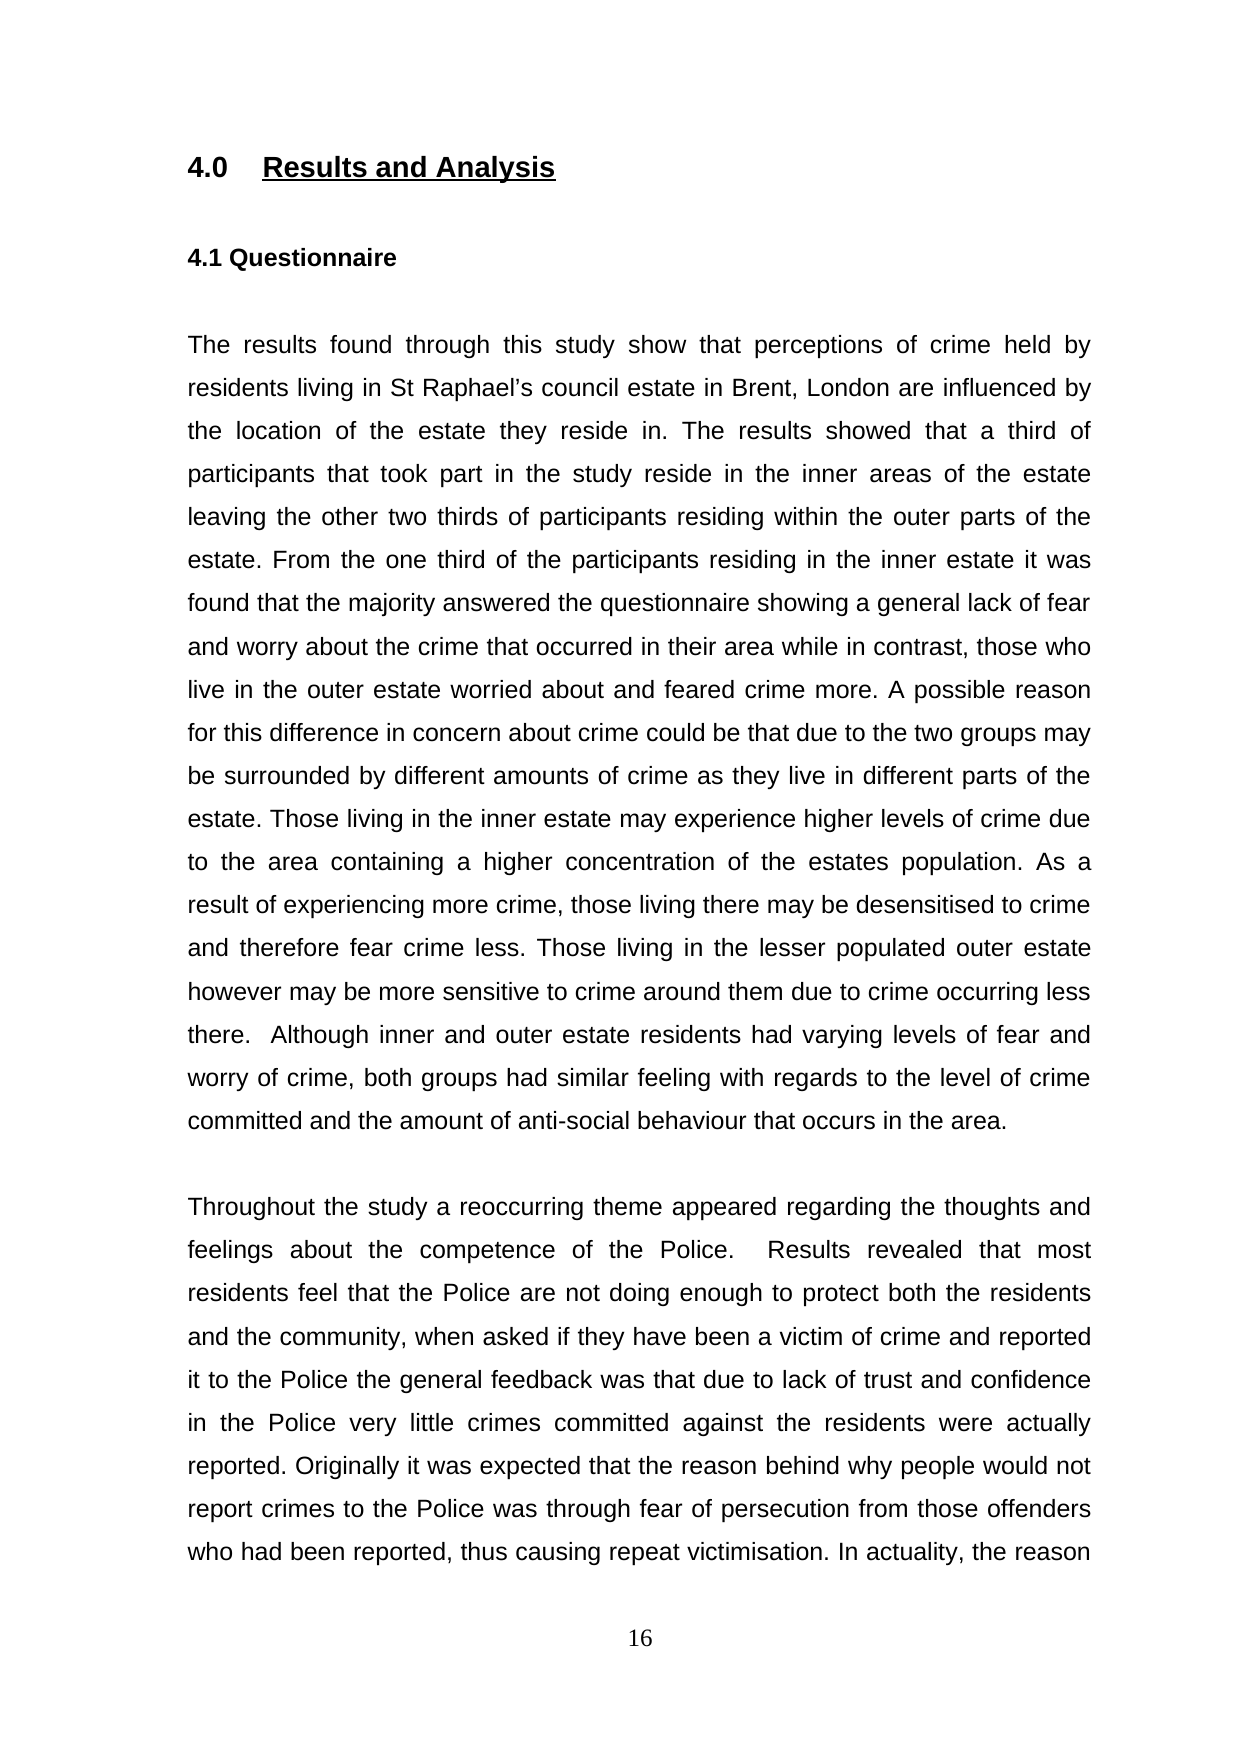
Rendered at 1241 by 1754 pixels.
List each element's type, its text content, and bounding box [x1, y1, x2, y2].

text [187, 1192, 1093, 1566]
text 4.1 Questionnaire [187, 243, 1093, 272]
list Results and Analysis [187, 150, 1093, 183]
text The results found through this study show that perceptions of crime held by residents living in St Raphael’s council estate in Brent, London are influenced by the location of the estate they reside in. The results showed that a third of participants that took part in the study reside in the inner areas of the estate leaving the other two thirds of participants residing within the outer parts of the estate. From the one third of the participants residing in the inner estate it was found that the majority answered the questionnaire showing a general lack of fear and worry about the crime that occurred in their area while in contrast, those who live in the outer estate worried about and feared crime more. A possible reason for this difference in concern about crime could be that due to the two groups may be surrounded by different amounts of crime as they live in different parts of the estate. Those living in the inner estate may experience higher levels of crime due to the area containing a higher concentration of the estates population. As a result of experiencing more crime, those living there may be desensitised to crime and therefore fear crime less. Those living in the lesser populated outer estate however may be more sensitive to crime around them due to crime occurring less there. Although inner and outer estate residents had varying levels of fear and worry of crime, both groups had similar feeling with regards to the level of crime committed and the amount of anti-social behaviour that occurs in the area. [187, 330, 1093, 1135]
